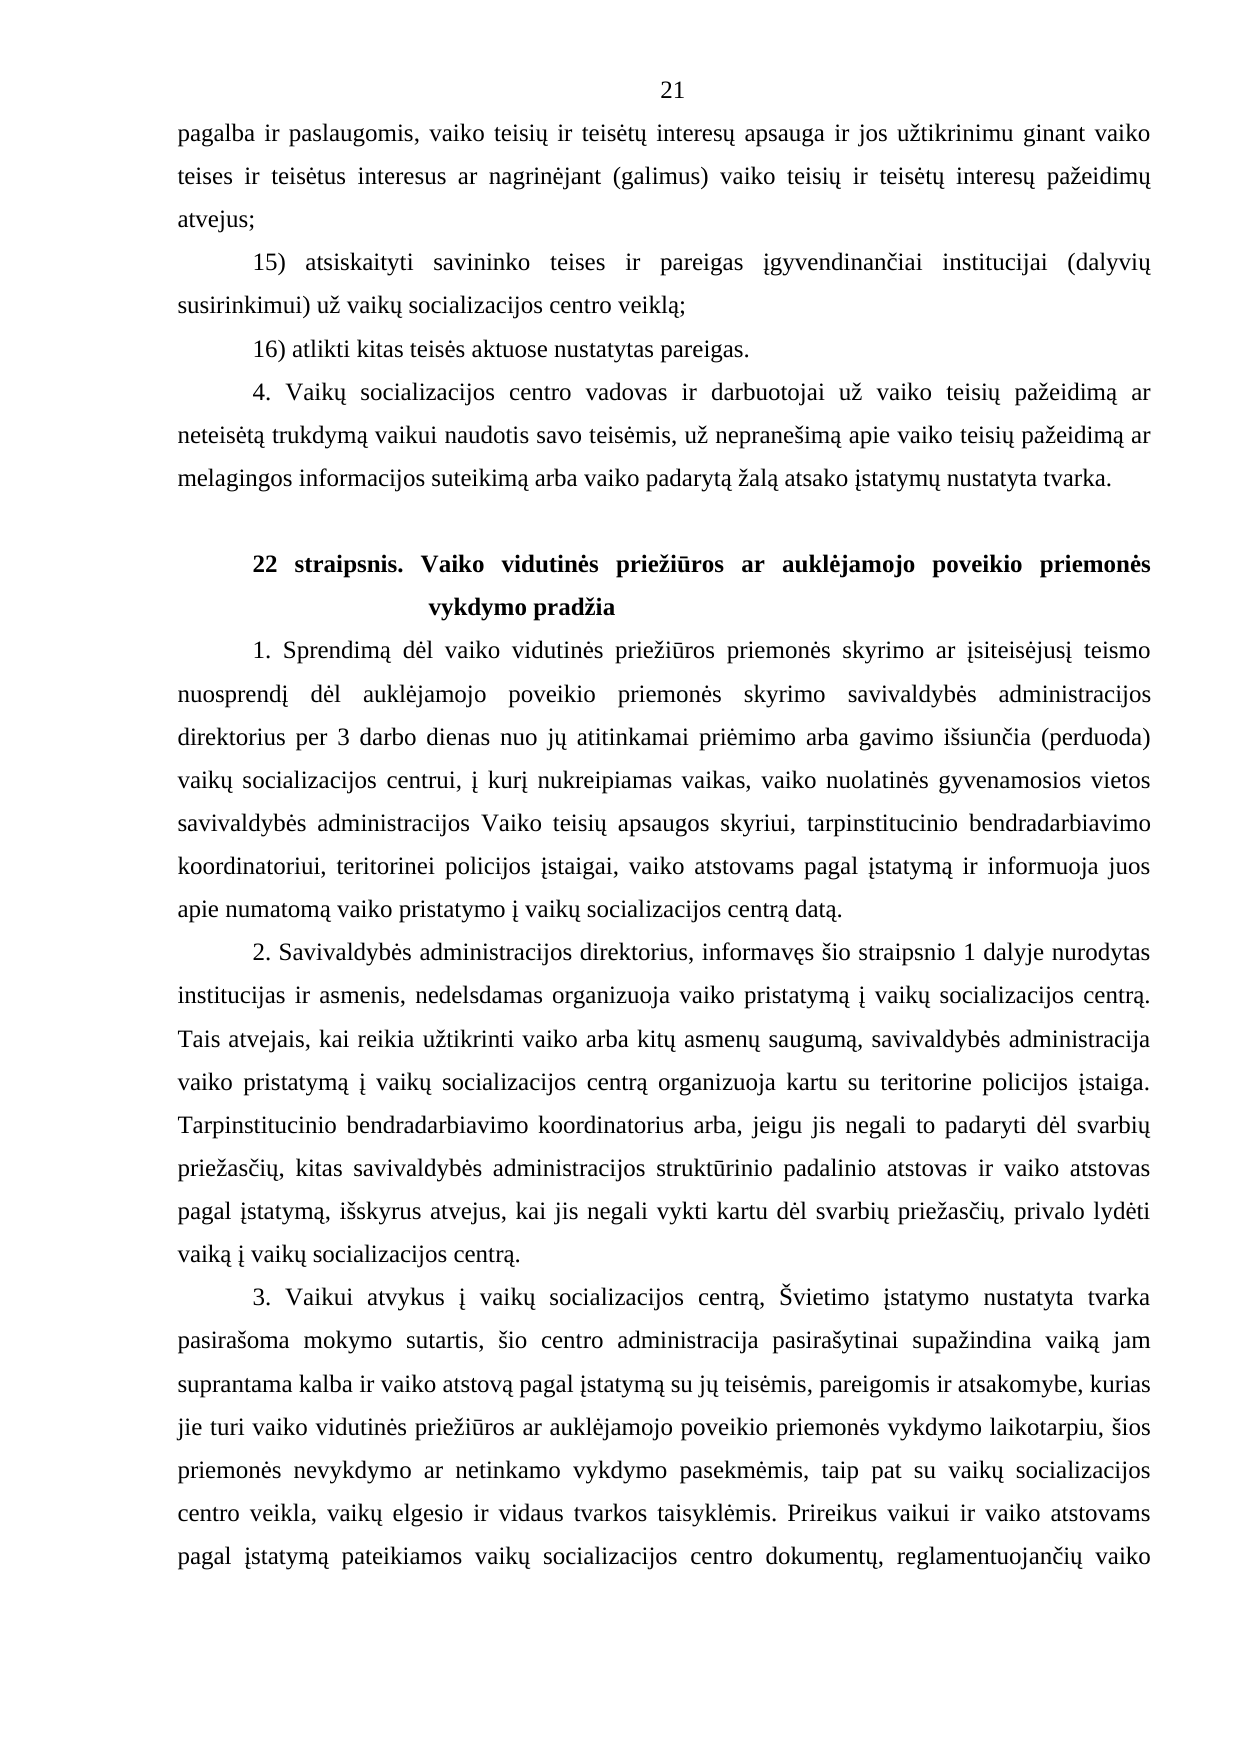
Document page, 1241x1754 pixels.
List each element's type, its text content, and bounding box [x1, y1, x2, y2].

text 15) atsiskaityti savininko teises ir pareigas įgyvendinančiai institucijai (dalyvių susirinkimui) už vaikų socializacijos centro veiklą; [177, 247, 1152, 319]
text 2. Savivaldybės administracijos direktorius, informavęs šio straipsnio 1 dalyje nurodytas institucijas ir asmenis, nedelsdamas organizuoja vaiko pristatymą į vaikų socializacijos centrą. Tais atvejais, kai reikia užtikrinti vaiko arba kitų asmenų saugumą, savivaldybės administracija vaiko pristatymą į vaikų socializacijos centrą organizuoja kartu su teritorine policijos įstaiga. Tarpinstitucinio bendradarbiavimo koordinatorius arba, jeigu jis negali to padaryti dėl svarbių priežasčių, kitas savivaldybės administracijos struktūrinio padalinio atstovas ir vaiko atstovas pagal įstatymą, išskyrus atvejus, kai jis negali vykti kartu dėl svarbių priežasčių, privalo lydėti vaiką į vaikų socializacijos centrą. [177, 937, 1152, 1268]
text 1. Sprendimą dėl vaiko vidutinės priežiūros priemonės skyrimo ar įsiteisėjusį teismo nuosprendį dėl auklėjamojo poveikio priemonės skyrimo savivaldybės administracijos direktorius per 3 darbo dienas nuo jų atitinkamai priėmimo arba gavimo išsiunčia (perduoda) vaikų socializacijos centrui, į kurį nukreipiamas vaikas, vaiko nuolatinės gyvenamosios vietos savivaldybės administracijos Vaiko teisių apsaugos skyriui, tarpinstitucinio bendradarbiavimo koordinatoriui, teritorinei policijos įstaigai, vaiko atstovams pagal įstatymą ir informuoja juos apie numatomą vaiko pristatymo į vaikų socializacijos centrą datą. [177, 636, 1152, 923]
text 22 straipsnis. Vaiko vidutinės priežiūros ar auklėjamojo poveikio priemonės vykdymo pradžia [252, 549, 1152, 621]
text 16) atlikti kitas teisės aktuose nustatytas pareigas. [177, 334, 1152, 362]
text 4. Vaikų socializacijos centro vadovas ir darbuotojai už vaiko teisių pažeidimą ar neteisėtą trukdymą vaikui naudotis savo teisėmis, už nepranešimą apie vaiko teisių pažeidimą ar melagingos informacijos suteikimą arba vaiko padarytą žalą atsako įstatymų nustatyta tvarka. [177, 377, 1152, 492]
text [177, 118, 1152, 233]
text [177, 1282, 1152, 1570]
